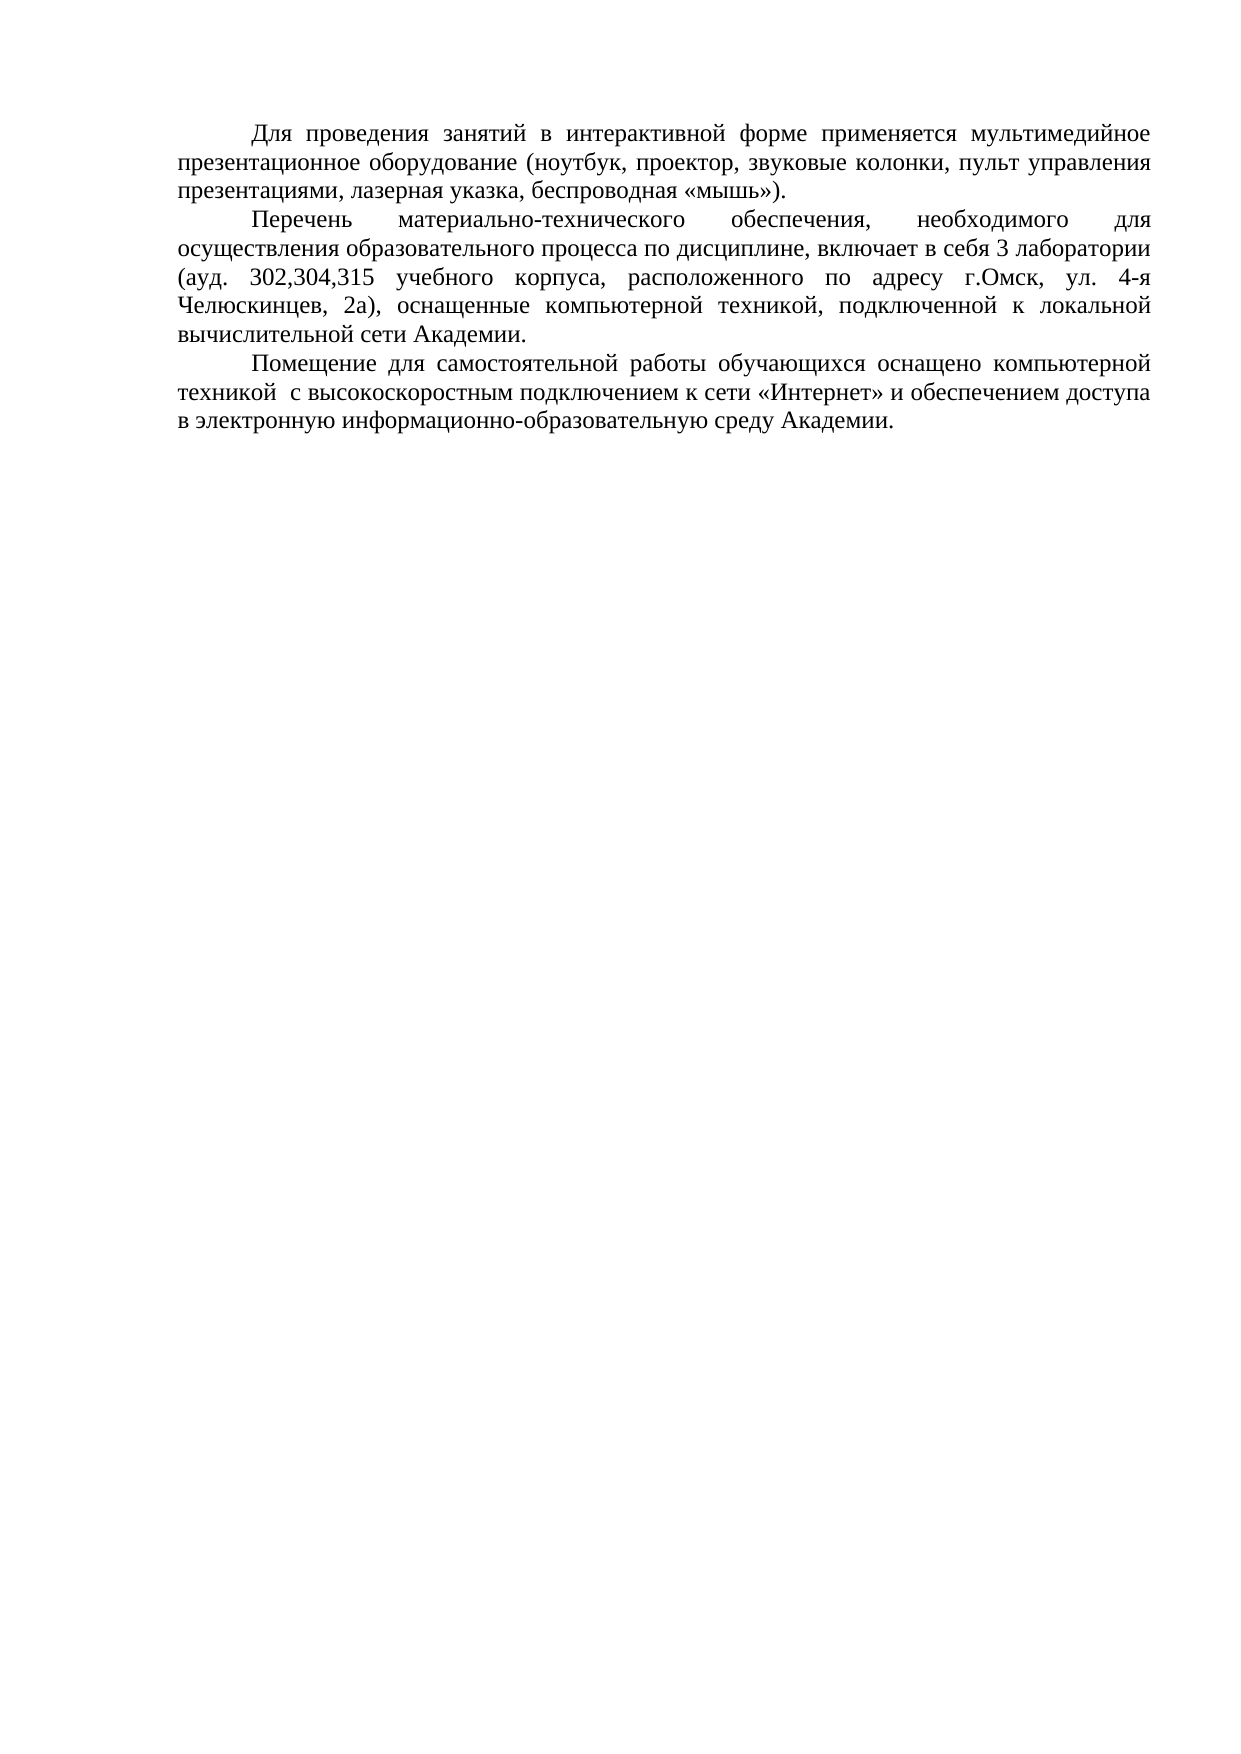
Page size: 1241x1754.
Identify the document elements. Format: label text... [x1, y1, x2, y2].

text Перечень материально-технического обеспечения, необходимого для осуществления образовательного процесса по дисциплине, включает в себя 3 лаборатории (ауд. 302,304,315 учебного корпуса, расположенного по адресу г.Омск, ул. 4-я Челюскинцев, 2а), оснащенные компьютерной техникой, подключенной к локальной вычислительной сети Академии. [177, 204, 1152, 348]
text Помещение для самостоятельной работы обучающихся оснащено компьютерной техникой с высокоскоростным подключением к сети «Интернет» и обеспечением доступа в электронную информационно-образовательную среду Академии. [177, 348, 1152, 434]
text Для проведения занятий в интерактивной форме применяется мультимедийное презентационное оборудование (ноутбук, проектор, звуковые колонки, пульт управления презентациями, лазерная указка, беспроводная «мышь»). [177, 118, 1152, 204]
